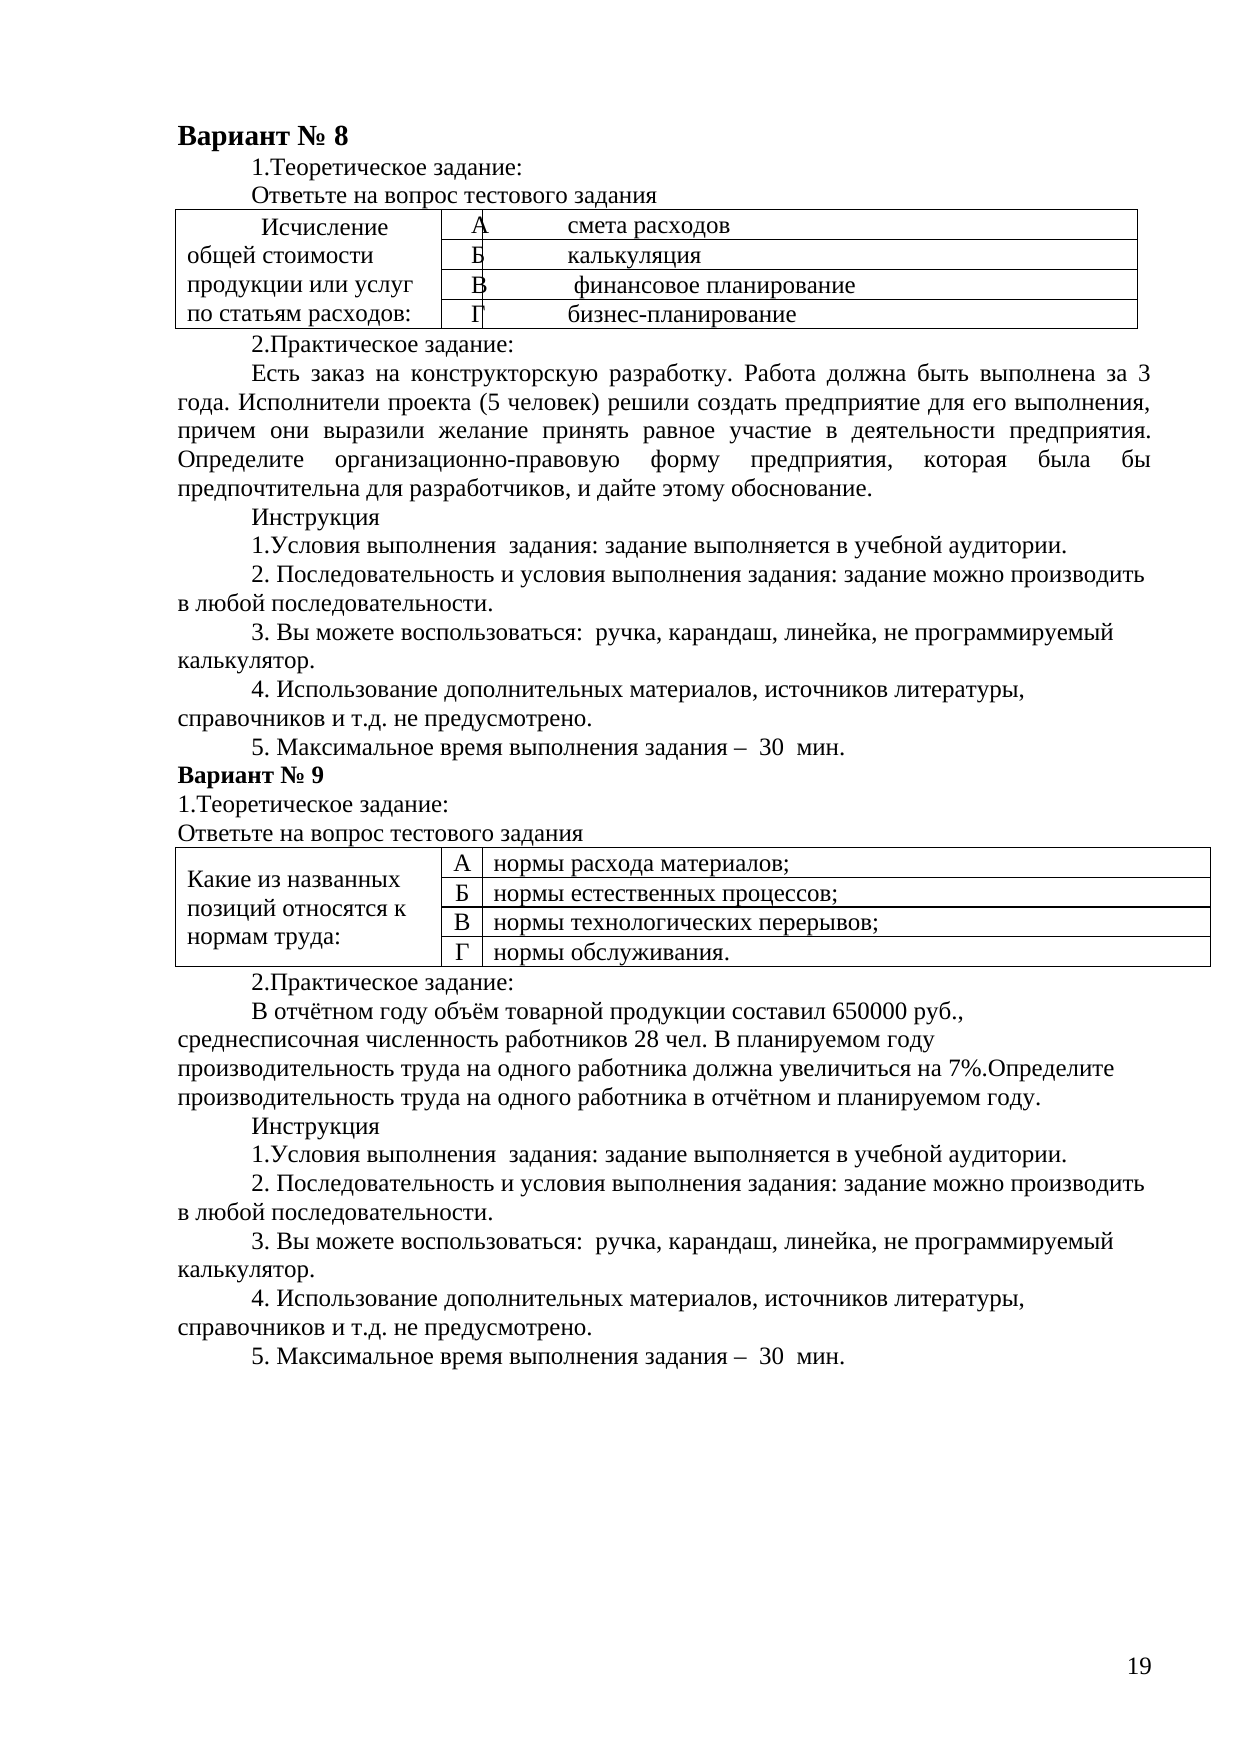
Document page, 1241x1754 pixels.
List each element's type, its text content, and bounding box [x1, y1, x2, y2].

text 1.Условия выполнения задания: задание выполняется в учебной аудитории. [177, 1139, 1152, 1168]
text Инструкция [177, 1111, 1152, 1139]
table_header нормы расхода материалов; [483, 848, 1210, 877]
text 3. Вы можете воспользоваться: ручка, карандаш, линейка, не программируемый калькулятор. [177, 1226, 1152, 1283]
text 3. Вы можете воспользоваться: ручка, карандаш, линейка, не программируемый калькулятор. [177, 617, 1152, 674]
text 4. Использование дополнительных материалов, источников литературы, справочников и т.д. не предусмотрено. [177, 674, 1152, 732]
text 5. Максимальное время выполнения задания – 30 мин. [177, 1341, 1152, 1369]
text 2.Практическое задание: [177, 967, 1152, 996]
table_header А [442, 210, 482, 239]
text 4. Использование дополнительных материалов, источников литературы, справочников и т.д. не предусмотрено. [177, 1283, 1152, 1341]
table_cell Б [442, 240, 482, 269]
text Вариант № 8 [177, 118, 1152, 152]
table_cell бизнес-планирование [483, 300, 1137, 328]
text 1.Условия выполнения задания: задание выполняется в учебной аудитории. [177, 531, 1152, 559]
table_cell В [442, 270, 482, 298]
text 2. Последовательность и условия выполнения задания: задание можно производить в любой последовательности. [177, 1168, 1152, 1226]
text Ответьте на вопрос тестового задания [177, 180, 1152, 209]
table_cell нормы обслуживания. [483, 937, 1210, 966]
table_cell нормы естественных процессов; [483, 878, 1210, 906]
text 5. Максимальное время выполнения задания – 30 мин. [177, 732, 1152, 761]
table_cell финансовое планирование [483, 270, 1137, 298]
table_cell нормы технологических перерывов; [483, 908, 1210, 936]
text Инструкция [177, 502, 1152, 531]
table_cell Г [442, 300, 482, 328]
text 2.Практическое задание: [177, 329, 1152, 358]
table_cell Г [442, 937, 482, 966]
table_header смета расходов [483, 210, 1137, 239]
text В отчётном году объём товарной продукции составил 650000 руб., среднесписочная численность работников 28 чел. В планируемом году производительность труда на одного работника должна увеличиться на 7%.Определите производительность труда на одного работника в отчётном и планируемом году. [177, 996, 1152, 1111]
table_cell калькуляция [483, 240, 1137, 269]
table_header Исчисление общей стоимости продукции или услуг по статьям расходов: [176, 210, 441, 328]
text 2. Последовательность и условия выполнения задания: задание можно производить в любой последовательности. [177, 559, 1152, 617]
table_header Какие из названных позиций относятся к нормам труда: [176, 848, 441, 966]
table_cell Б [442, 878, 482, 906]
text 1.Теоретическое задание: [177, 789, 1152, 818]
text Вариант № 9 [177, 761, 1152, 789]
table_cell В [442, 908, 482, 936]
text 1.Теоретическое задание: [177, 152, 1152, 180]
table_header А [442, 848, 482, 877]
text Ответьте на вопрос тестового задания [177, 818, 1152, 847]
text Есть заказ на конструкторскую разработку. Работа должна быть выполнена за 3 года. Исполнители проекта (5 человек) решили создать предприятие для его выполнения, причем они выразили желание принять равное участие в деятельности предприятия. Определите организационно-правовую форму предприятия, которая была бы предпочтительна для разработчиков, и дайте этому обоснование. [177, 358, 1152, 502]
